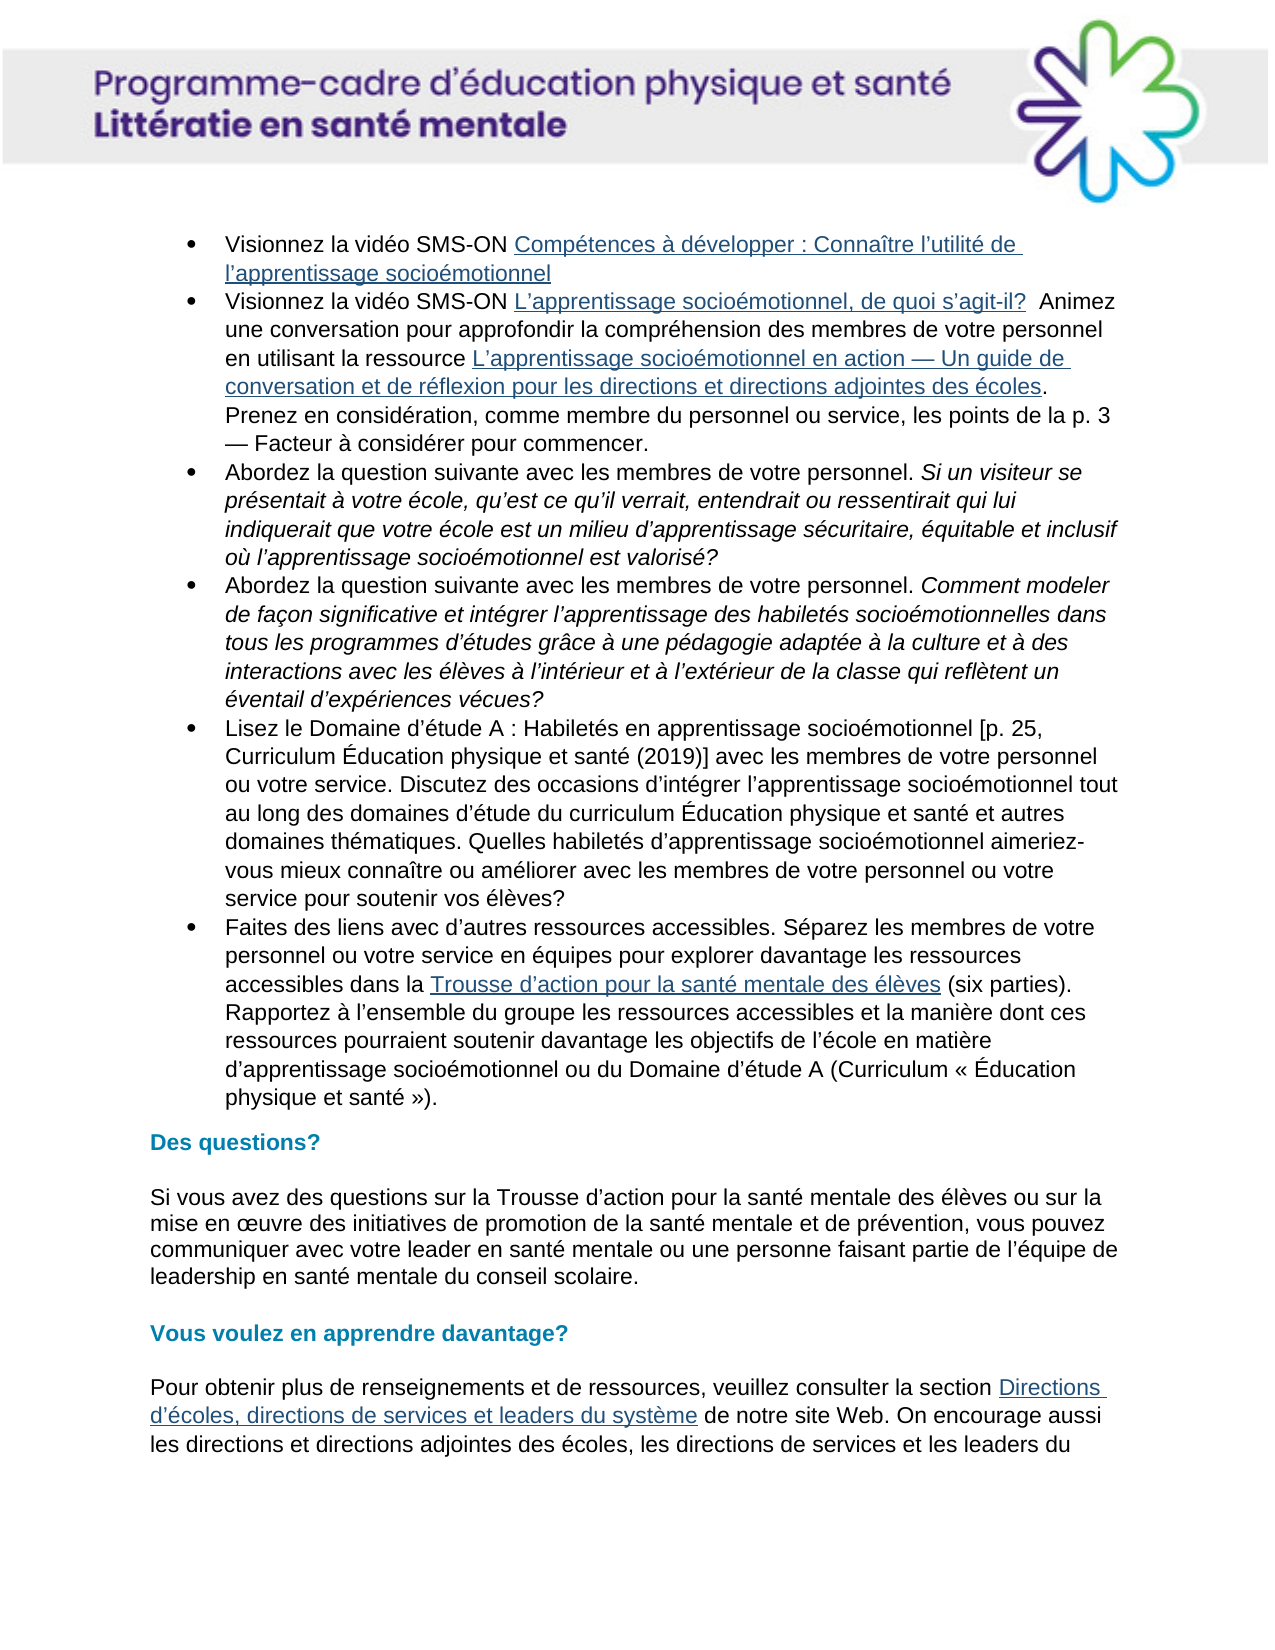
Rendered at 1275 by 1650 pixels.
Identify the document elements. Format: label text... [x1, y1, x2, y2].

list Lisez le Domaine d’étude A : Habiletés en apprentissage socioémotionnel [p. 25, Curriculum Éducation physique et santé (2019)] avec les membres de votre personnel ou votre service. Discutez des occasions d’intégrer l’apprentissage socioémotionnel tout au long des domaines d’étude du curriculum Éducation physique et santé et autres domaines thématiques. Quelles habiletés d’apprentissage socioémotionnel aimeriez-vous mieux connaître ou améliorer avec les membres de votre personnel ou votre service pour soutenir vos élèves? [187, 714, 1125, 912]
list Visionnez la vidéo SMS-ON Compétences à développer : Connaître l’utilité de l’apprentissage socioémotionnel [187, 223, 1125, 286]
list Faites des liens avec d’autres ressources accessibles. Séparez les membres de votre personnel ou votre service en équipes pour explorer davantage les ressources accessibles dans la Trousse d’action pour la santé mentale des élèves (six parties). Rapportez à l’ensemble du groupe les ressources accessibles et la manière dont ces ressources pourraient soutenir davantage les objectifs de l’école en matière d’apprentissage socioémotionnel ou du Domaine d’étude A (Curriculum « Éducation physique et santé »). [187, 914, 1125, 1111]
subtitle Vous voulez en apprendre davantage? [150, 1320, 1125, 1346]
list Abordez la question suivante avec les membres de votre personnel. Comment modeler de façon significative et intégrer l’apprentissage des habiletés socioémotionnelles﻿ dans tous les programmes d’études grâce à une pédagogie adaptée à la culture et à des interactions avec les élèves à l’intérieur et à l’extérieur de la classe qui reflètent un éventail d’expériences vécues? [187, 572, 1125, 712]
subtitle Des questions? [150, 1129, 1125, 1156]
picture [2, 0, 1268, 223]
list Visionnez la vidéo SMS-ON L’apprentissage socioémotionnel, de quoi s’agit-il? Animez une conversation pour approfondir la compréhension des membres de votre personnel en utilisant la ressource L’apprentissage socioémotionnel en action — Un guide de conversation et de réflexion pour les directions et directions adjointes des écoles. Prenez en considération, comme membre du personnel ou service, les points de la p. 3 — Facteur à considérer pour commencer. [187, 288, 1125, 457]
list Abordez la question suivante avec les membres de votre personnel. Si un visiteur se présentait à votre école, qu’est ce qu’il verrait, entendrait ou ressentirait qui lui indiquerait que votre école est un milieu d’apprentissage sécuritaire, équitable et inclusif où l’apprentissage socioémotionnel est valorisé? [187, 459, 1125, 570]
text Si vous avez des questions sur la Trousse d’action pour la santé mentale des élèves ou sur la mise en œuvre des initiatives de promotion de la santé mentale et de prévention, vous pouvez communiquer avec votre leader en santé mentale ou une personne faisant partie de l’équipe de leadership en santé mentale du conseil scolaire. [150, 1184, 1125, 1289]
